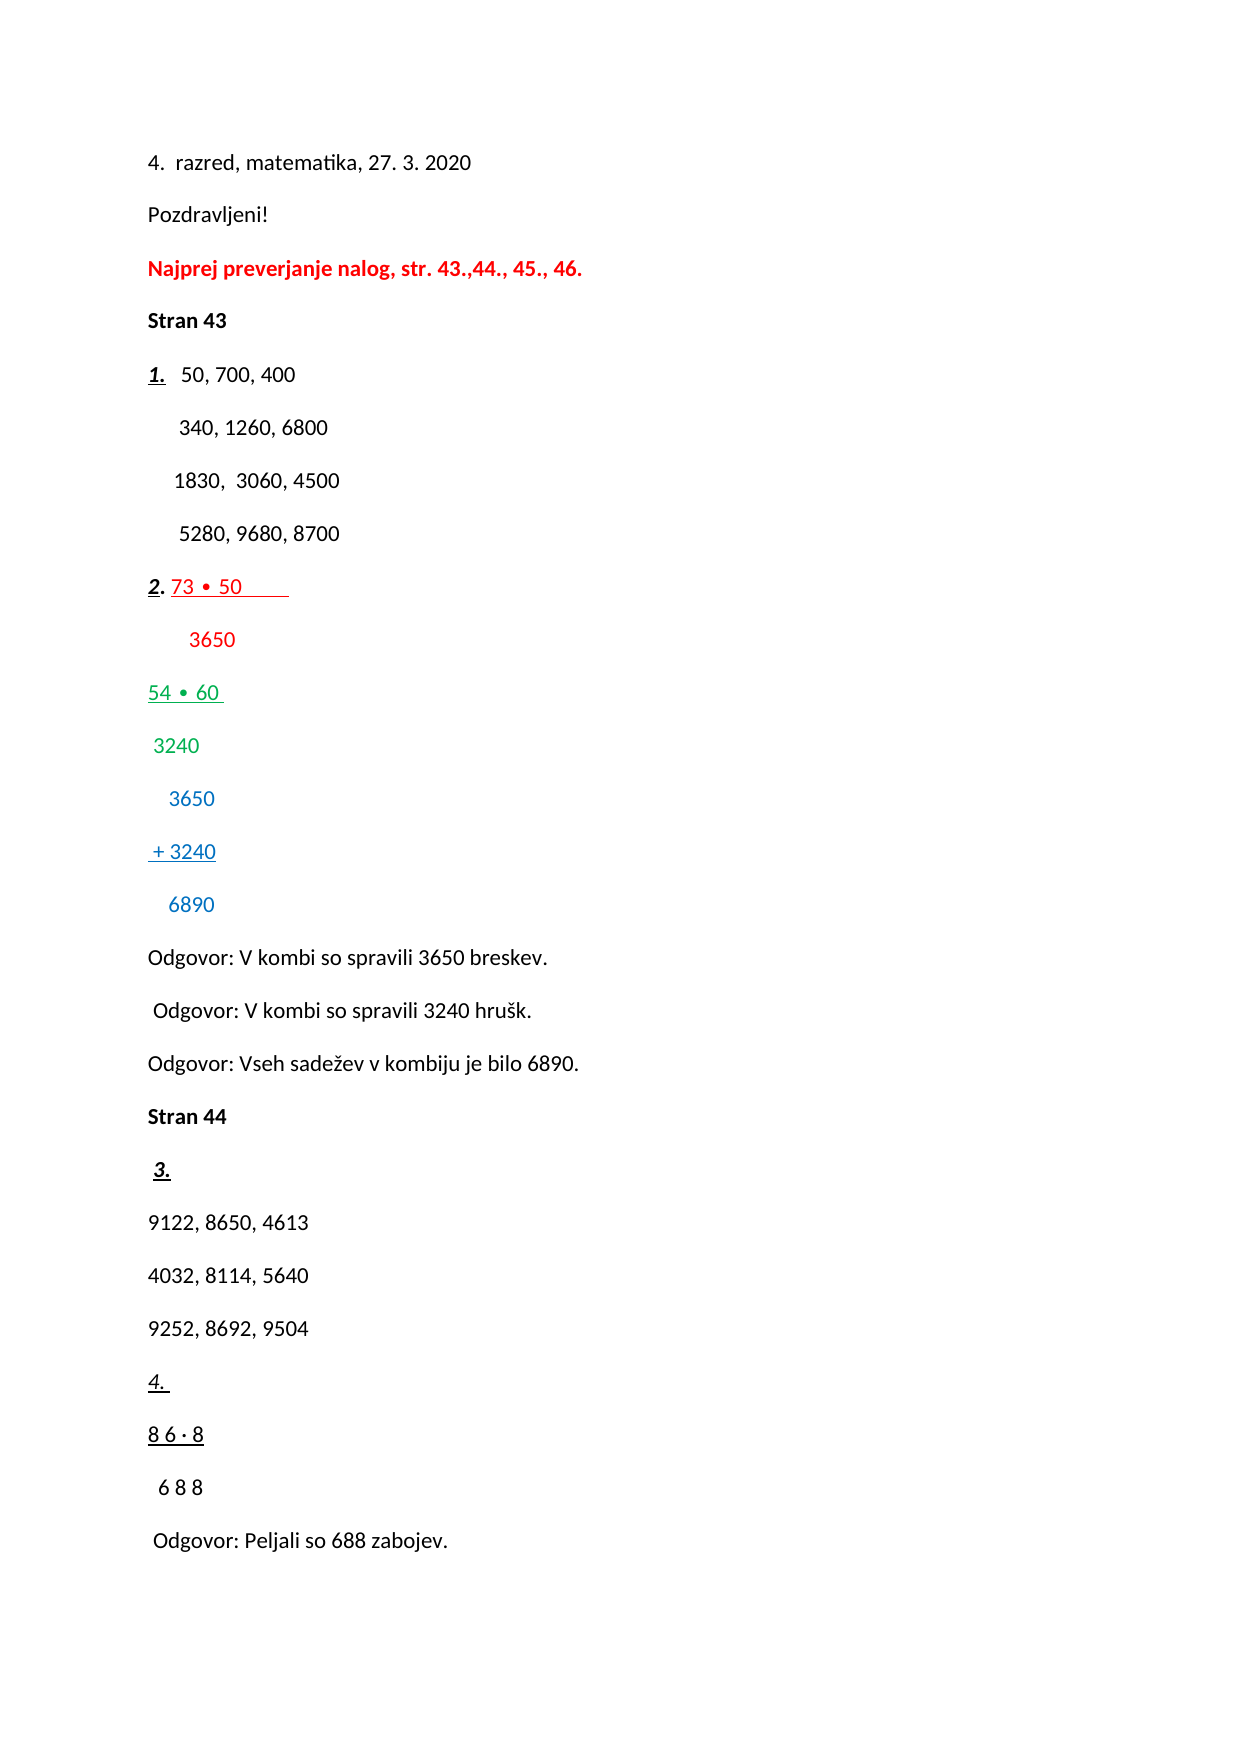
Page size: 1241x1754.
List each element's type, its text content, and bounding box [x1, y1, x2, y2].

text 6 8 8 [148, 1473, 1093, 1501]
text Odgovor: Peljali so 688 zabojev. [148, 1526, 1093, 1554]
text 1. 50, 700, 400 [148, 360, 1093, 388]
text 1830, 3060, 4500 [148, 466, 1093, 494]
text Najprej preverjanje nalog, str. 43.,44., 45., 46. [148, 254, 1093, 282]
text Stran 44 [148, 1102, 1093, 1130]
text + 3240 [148, 837, 1093, 865]
text 8 6 · 8 [148, 1420, 1093, 1448]
text Odgovor: V kombi so spravili 3650 breskev. [148, 943, 1093, 971]
text 9252, 8692, 9504 [148, 1314, 1093, 1342]
text 340, 1260, 6800 [148, 413, 1093, 441]
text Odgovor: Vseh sadežev v kombiju je bilo 6890. [148, 1049, 1093, 1077]
text Pozdravljeni! [148, 201, 1093, 229]
text 4. razred, matematika, 27. 3. 2020 [148, 148, 1093, 176]
text 3650 [148, 625, 1093, 653]
text Odgovor: V kombi so spravili 3240 hrušk. [148, 996, 1093, 1024]
text Stran 43 [148, 307, 1093, 335]
text 5280, 9680, 8700 [148, 519, 1093, 547]
text 3. [148, 1155, 1093, 1183]
text 9122, 8650, 4613 [148, 1208, 1093, 1236]
text 3240 [148, 731, 1093, 759]
text 4032, 8114, 5640 [148, 1261, 1093, 1289]
text 6890 [148, 890, 1093, 918]
text 54 ∙ 60 [148, 678, 1093, 706]
text 2. 73 ∙ 50 [148, 572, 1093, 600]
text 3650 [148, 784, 1093, 812]
text 4. [148, 1367, 1093, 1395]
